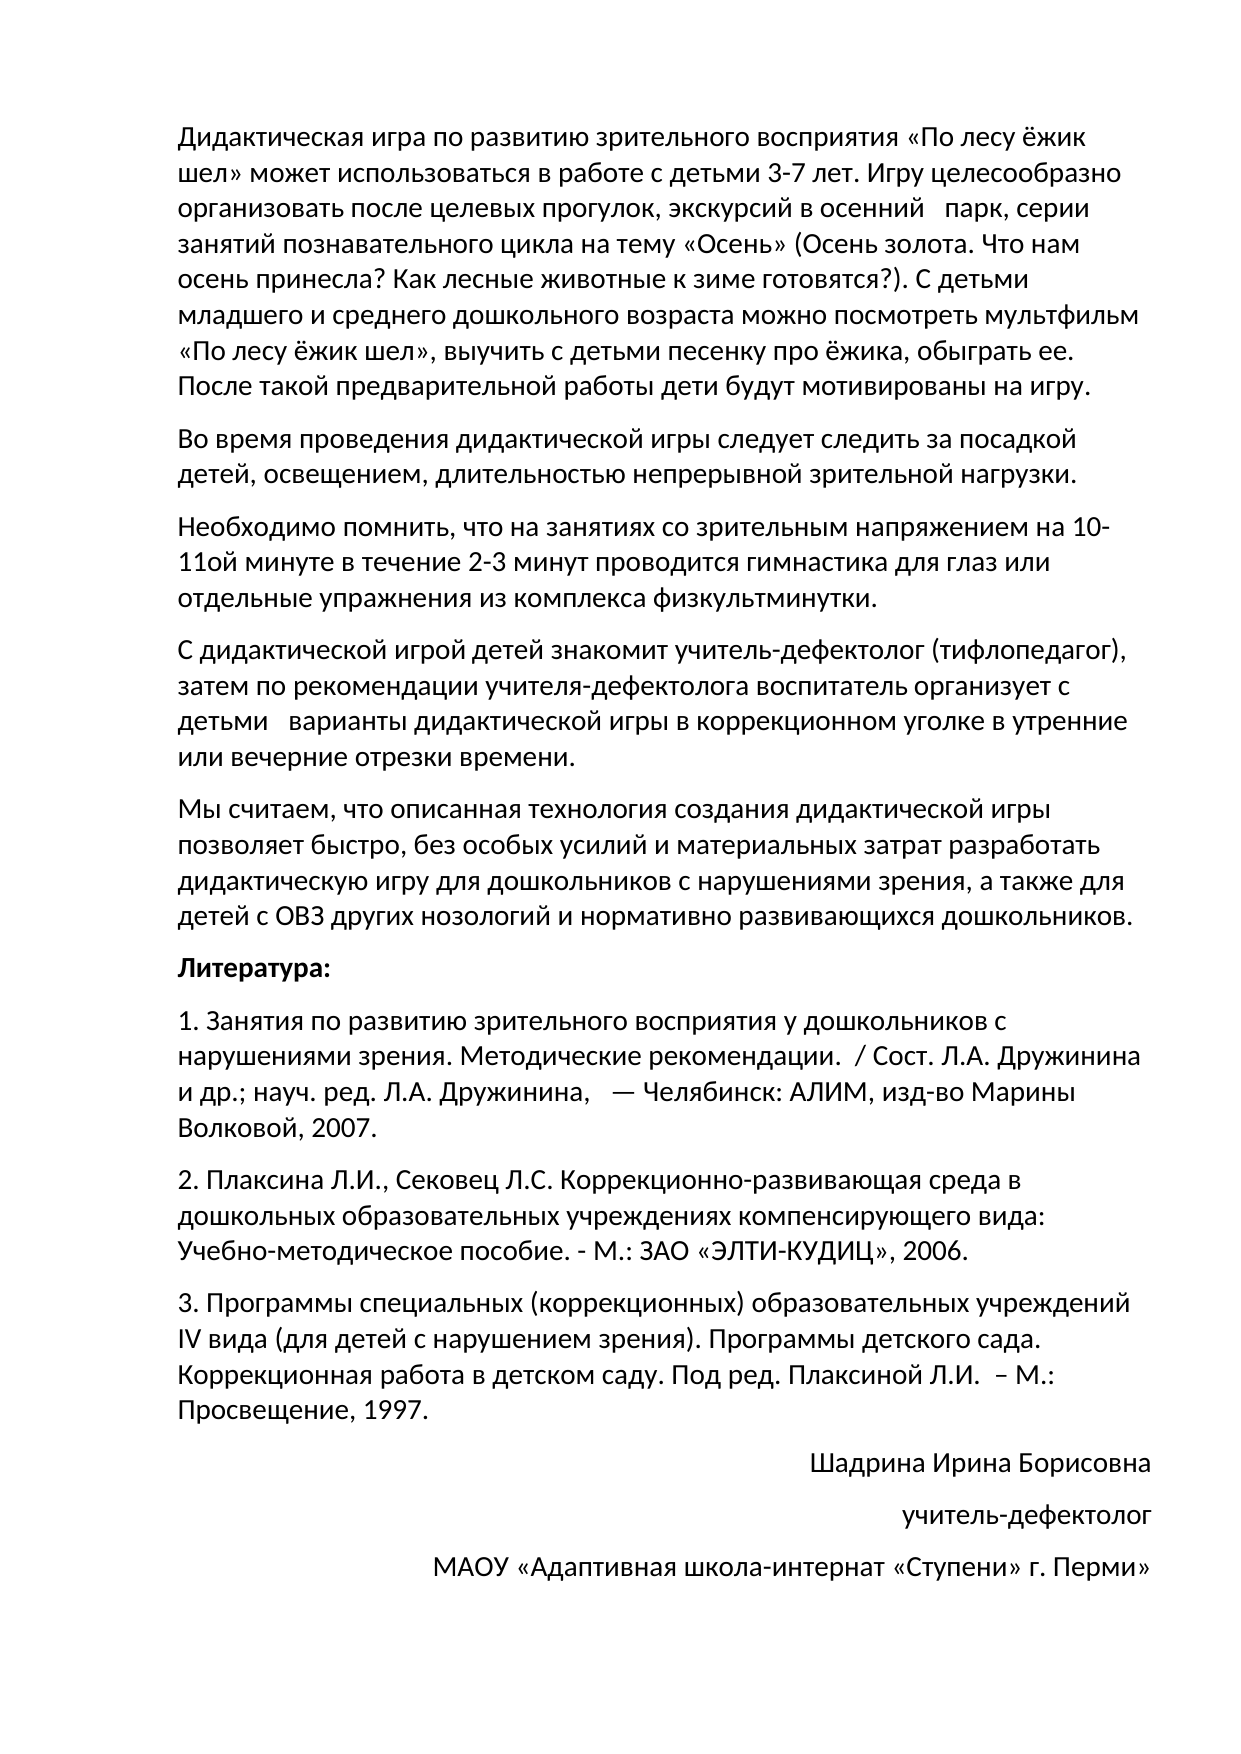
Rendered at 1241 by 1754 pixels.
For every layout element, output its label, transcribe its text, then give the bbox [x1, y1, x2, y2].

text Литература: [177, 949, 1152, 985]
text 1. Занятия по развитию зрительного восприятия у дошкольников с нарушениями зрения. Методические рекомендации. / Сост. Л.А. Дружинина и др.; науч. ред. Л.А. Дружинина, — Челябинск: АЛИМ, изд-во Марины Волковой, 2007. [177, 1002, 1152, 1144]
text учитель-дефектолог [177, 1496, 1152, 1532]
text 2. Плаксина Л.И., Сековец Л.С. Коррекционно-развивающая среда в дошкольных образовательных учреждениях компенсирующего вида: Учебно-методическое пособие. - М.: ЗАО «ЭЛТИ-КУДИЦ», 2006. [177, 1161, 1152, 1268]
text Необходимо помнить, что на занятиях со зрительным напряжением на 10-11ой минуте в течение 2-3 минут проводится гимнастика для глаз или отдельные упражнения из комплекса физкультминутки. [177, 508, 1152, 614]
text 3. Программы специальных (коррекционных) образовательных учреждений IV вида (для детей с нарушением зрения). Программы детского сада. Коррекционная работа в детском саду. Под ред. Плаксиной Л.И. – М.: Просвещение, 1997. [177, 1284, 1152, 1427]
text Во время проведения дидактической игры следует следить за посадкой детей, освещением, длительностью непрерывной зрительной нагрузки. [177, 420, 1152, 491]
text С дидактической игрой детей знакомит учитель-дефектолог (тифлопедагог), затем по рекомендации учителя-дефектолога воспитатель организует с детьми варианты дидактической игры в коррекционном уголке в утренние или вечерние отрезки времени. [177, 631, 1152, 774]
text Шадрина Ирина Борисовна [177, 1444, 1152, 1479]
text Дидактическая игра по развитию зрительного восприятия «По лесу ёжик шел» может использоваться в работе с детьми 3-7 лет. Игру целесообразно организовать после целевых прогулок, экскурсий в осенний парк, серии занятий познавательного цикла на тему «Осень» (Осень золота. Что нам осень принесла? Как лесные животные к зиме готовятся?). С детьми младшего и среднего дошкольного возраста можно посмотреть мультфильм «По лесу ёжик шел», выучить с детьми песенку про ёжика, обыграть ее. После такой предварительной работы дети будут мотивированы на игру. [177, 118, 1152, 403]
text Мы считаем, что описанная технология создания дидактической игры позволяет быстро, без особых усилий и материальных затрат разработать дидактическую игру для дошкольников с нарушениями зрения, а также для детей с ОВЗ других нозологий и нормативно развивающихся дошкольников. [177, 790, 1152, 933]
text МАОУ «Адаптивная школа-интернат «Ступени» г. Перми» [177, 1548, 1152, 1584]
